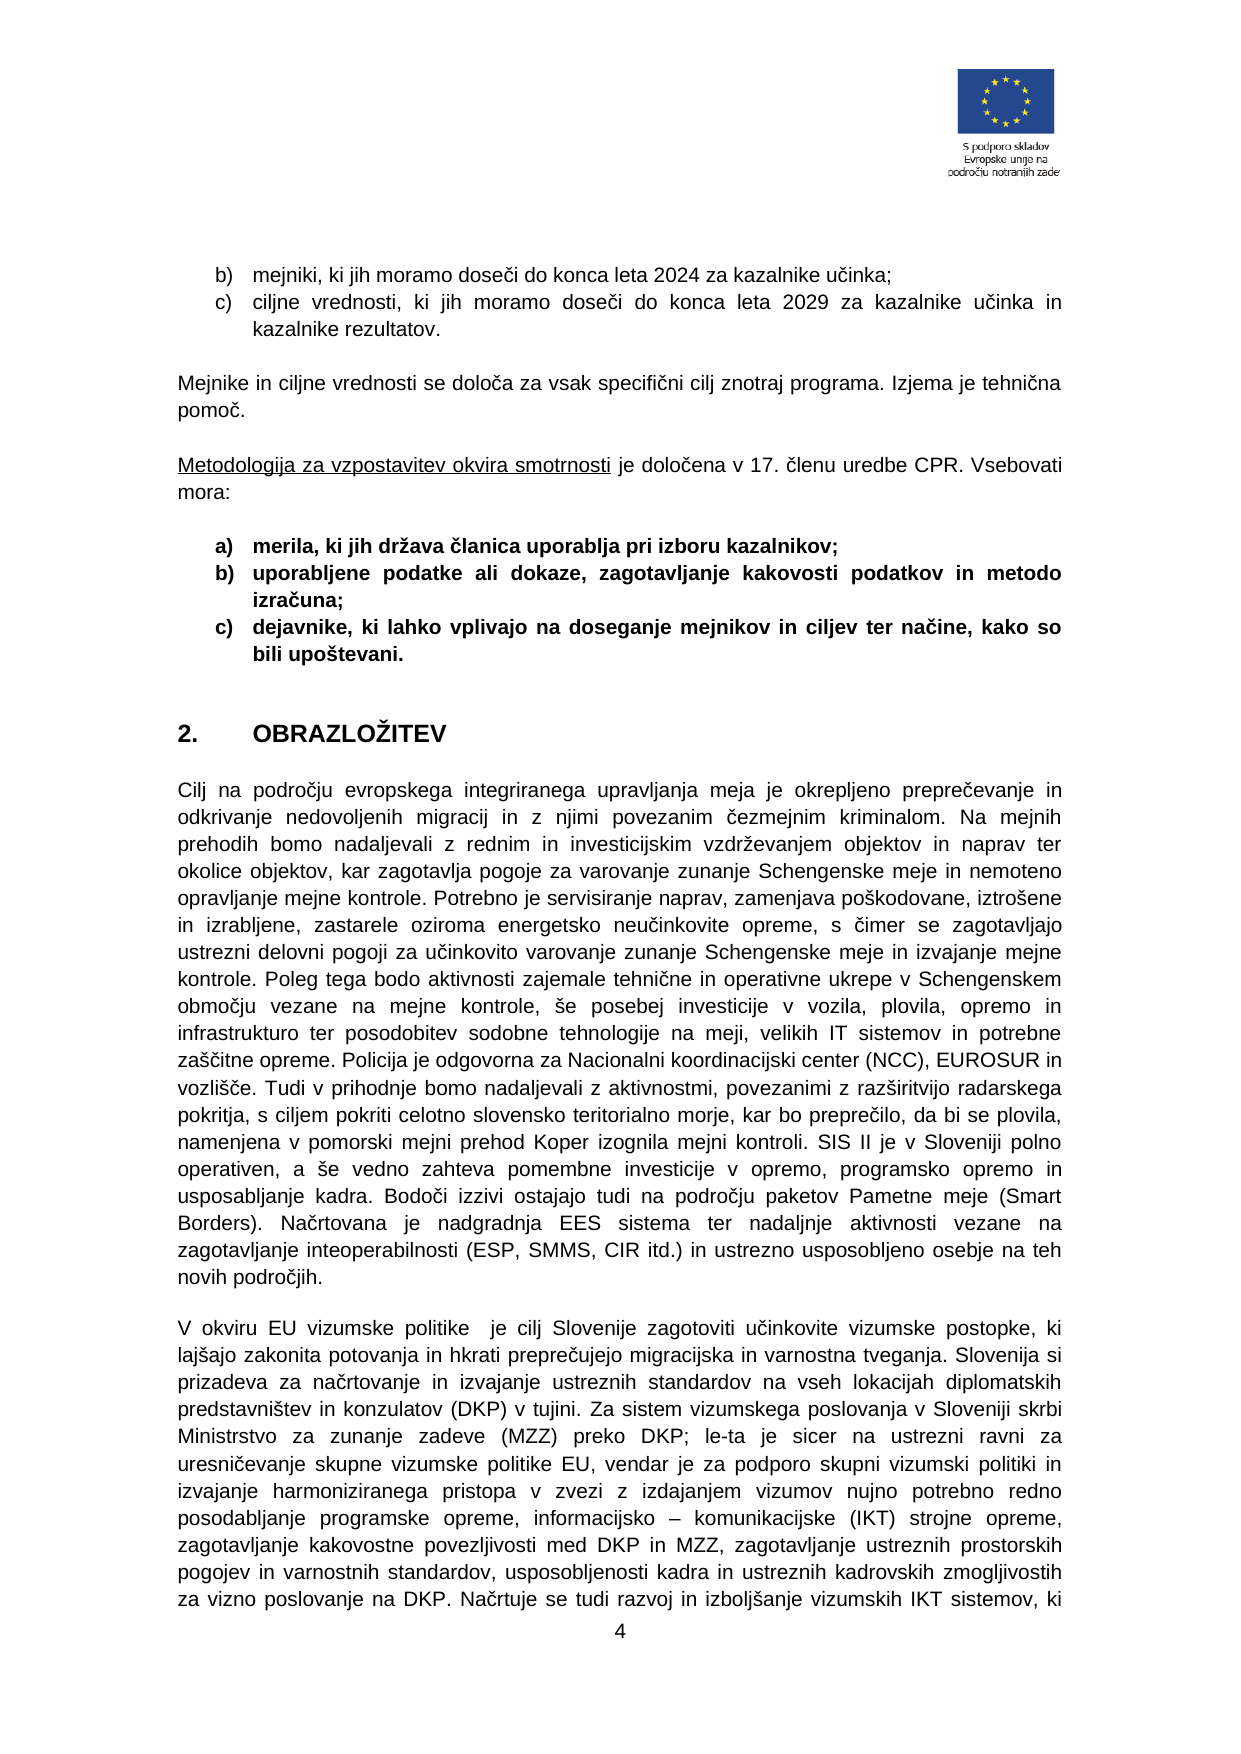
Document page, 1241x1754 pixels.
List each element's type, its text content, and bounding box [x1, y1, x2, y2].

subtitle 2. OBRAZLOŽITEV [177, 721, 1063, 748]
text Cilj na področju evropskega integriranega upravljanja meja je okrepljeno preprečevanje in odkrivanje nedovoljenih migracij in z njimi povezanim čezmejnim kriminalom. Na mejnih prehodih bomo nadaljevali z rednim in investicijskim vzdrževanjem objektov in naprav ter okolice objektov, kar zagotavlja pogoje za varovanje zunanje Schengenske meje in nemoteno opravljanje mejne kontrole. Potrebno je servisiranje naprav, zamenjava poškodovane, iztrošene in izrabljene, zastarele oziroma energetsko neučinkovite opreme, s čimer se zagotavljajo ustrezni delovni pogoji za učinkovito varovanje zunanje Schengenske meje in izvajanje mejne kontrole. Poleg tega bodo aktivnosti zajemale tehnične in operativne ukrepe v Schengenskem območju vezane na mejne kontrole, še posebej investicije v vozila, plovila, opremo in infrastrukturo ter posodobitev sodobne tehnologije na meji, velikih IT sistemov in potrebne zaščitne opreme. Policija je odgovorna za Nacionalni koordinacijski center (NCC), EUROSUR in vozlišče. Tudi v prihodnje bomo nadaljevali z aktivnostmi, povezanimi z razširitvijo radarskega pokritja, s ciljem pokriti celotno slovensko teritorialno morje, kar bo preprečilo, da bi se plovila, namenjena v pomorski mejni prehod Koper izognila mejni kontroli. SIS II je v Sloveniji polno operativen, a še vedno zahteva pomembne investicije v opremo, programsko opremo in usposabljanje kadra. Bodoči izzivi ostajajo tudi na področju paketov Pametne meje (Smart Borders). Načrtovana je nadgradnja EES sistema ter nadaljnje aktivnosti vezane na zagotavljanje inteoperabilnosti (ESP, SMMS, CIR itd.) in ustrezno usposobljeno osebje na teh novih področjih. [177, 775, 1063, 1290]
text Metodologija za vzpostavitev okvira smotrnosti je določena v 17. členu uredbe CPR. Vsebovati mora: [177, 450, 1063, 504]
picture [947, 69, 1060, 176]
list mejniki, ki jih moramo doseči do konca leta 2024 za kazalnike učinka; [215, 261, 1063, 288]
list uporabljene podatke ali dokaze, zagotavljanje kakovosti podatkov in metodo izračuna; [215, 559, 1063, 613]
list ciljne vrednosti, ki jih moramo doseči do konca leta 2029 za kazalnike učinka in kazalnike rezultatov. [215, 288, 1063, 342]
text Mejnike in ciljne vrednosti se določa za vsak specifični cilj znotraj programa. Izjema je tehnična pomoč. [177, 369, 1063, 423]
list dejavnike, ki lahko vplivajo na doseganje mejnikov in ciljev ter načine, kako so bili upoštevani. [215, 613, 1063, 667]
list merila, ki jih država članica uporablja pri izboru kazalnikov; [215, 532, 1063, 559]
